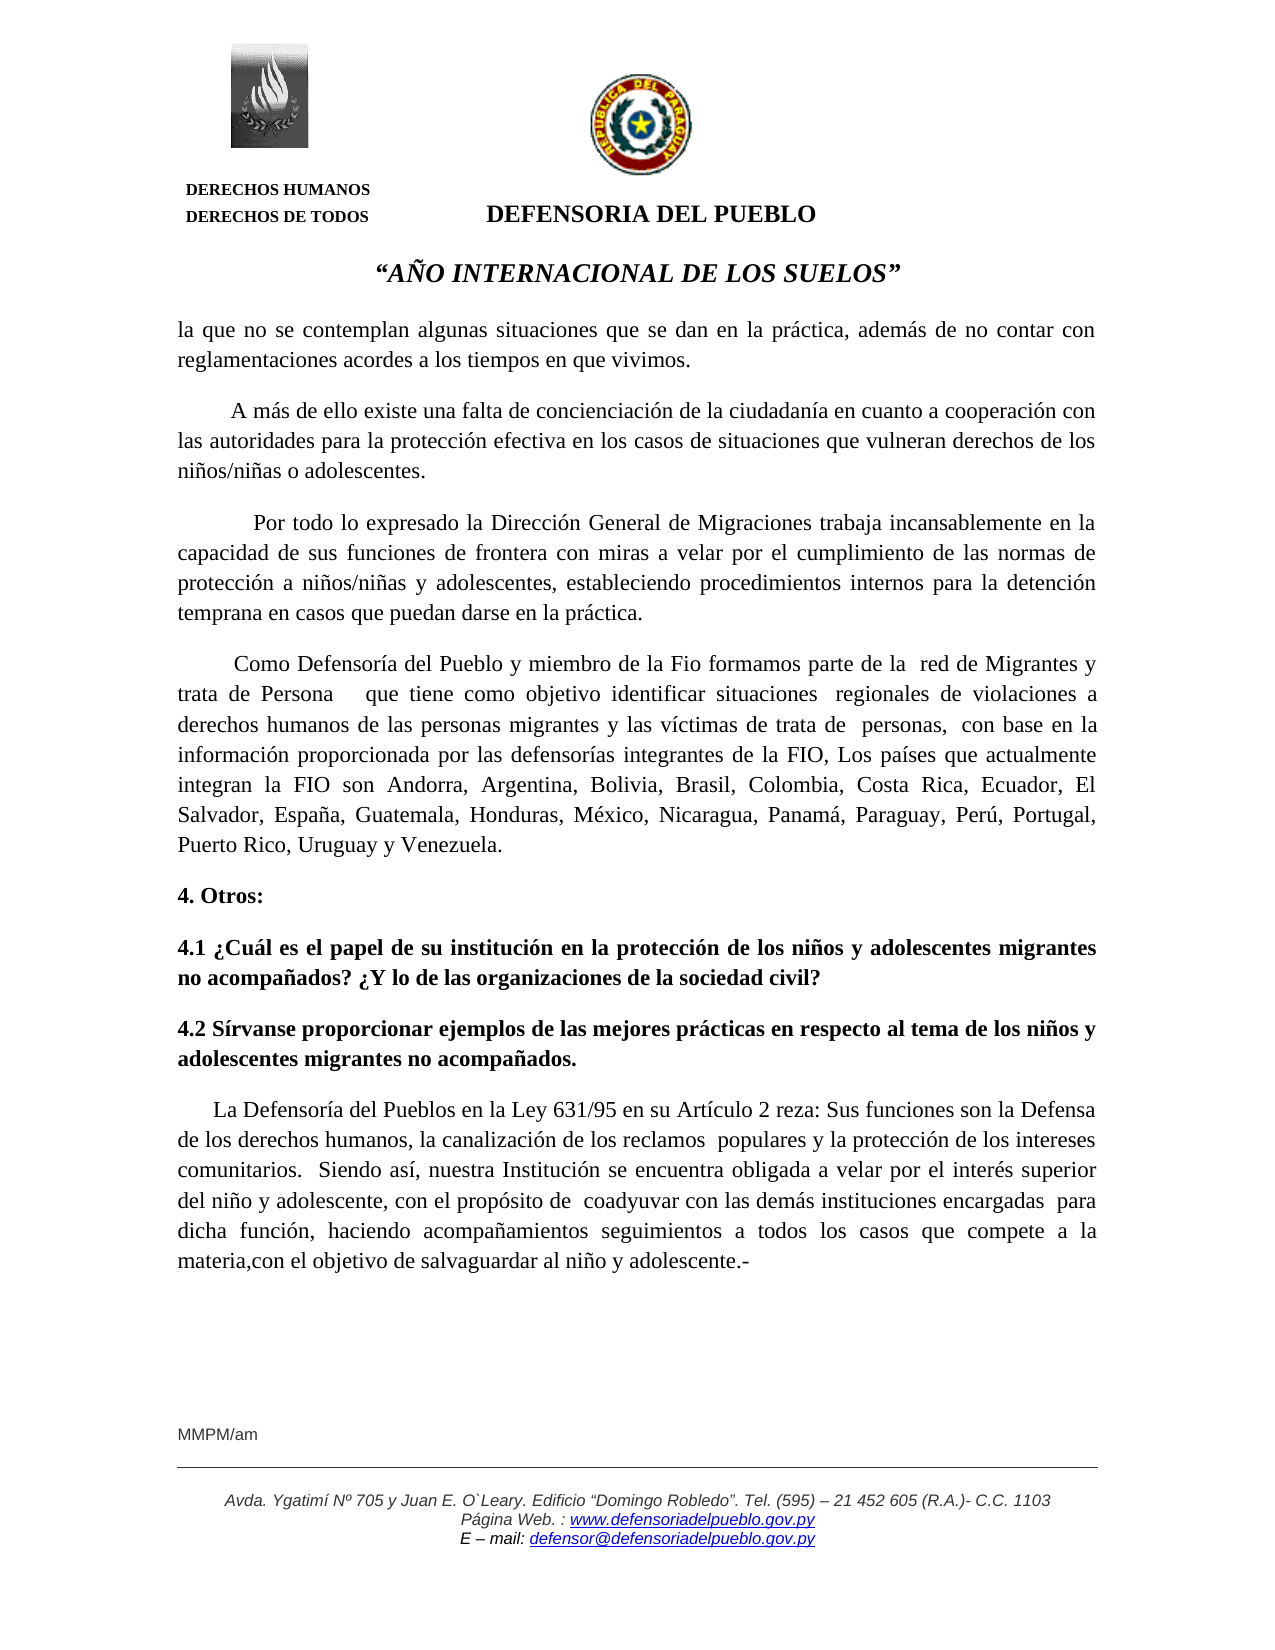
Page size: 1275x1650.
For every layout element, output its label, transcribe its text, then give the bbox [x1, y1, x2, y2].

text A más de ello existe una falta de concienciación de la ciudadanía en cuanto a cooperación con las autoridades para la protección efectiva en los casos de situaciones que vulneran derechos de los niños/niñas o adolescentes. [177, 397, 1098, 484]
text 4.1 ¿Cuál es el papel de su institución en la protección de los niños y adolescentes migrantes no acompañados? ¿Y lo de las organizaciones de la sociedad civil? [177, 933, 1098, 990]
text La Defensoría del Pueblos en la Ley 631/95 en su Artículo 2 reza: Sus funciones son la Defensa de los derechos humanos, la canalización de los reclamos populares y la protección de los intereses comunitarios. Siendo así, nuestra Institución se encuentra obligada a velar por el interés superior del niño y adolescente, con el propósito de coadyuvar con las demás instituciones encargadas para dicha función, haciendo acompañamientos seguimientos a todos los casos que compete a la materia,con el objetivo de salvaguardar al niño y adolescente.- [177, 1096, 1098, 1273]
text Por todo lo expresado la Dirección General de Migraciones trabaja incansablemente en la capacidad de sus funciones de frontera con miras a velar por el cumplimiento de las normas de protección a niños/niñas y adolescentes, estableciendo procedimientos internos para la detención temprana en casos que puedan darse en la práctica. [177, 508, 1098, 626]
text Como Defensoría del Pueblo y miembro de la Fio formamos parte de la red de Migrantes y trata de Persona que tiene como objetivo identificar situaciones regionales de violaciones a derechos humanos de las personas migrantes y las víctimas de trata de personas, con base en la información proporcionada por las defensorías integrantes de la FIO, Los países que actualmente integran la FIO son Andorra, Argentina, Bolivia, Brasil, Colombia, Costa Rica, Ecuador, El Salvador, España, Guatemala, Honduras, México, Nicaragua, Panamá, Paraguay, Perú, Portugal, Puerto Rico, Uruguay y Venezuela. [177, 650, 1098, 858]
text 4. Otros: [177, 882, 1098, 909]
text 4.2 Sírvanse proporcionar ejemplos de las mejores prácticas en respecto al tema de los niños y adolescentes migrantes no acompañados. [177, 1015, 1098, 1071]
picture [561, 73, 718, 180]
